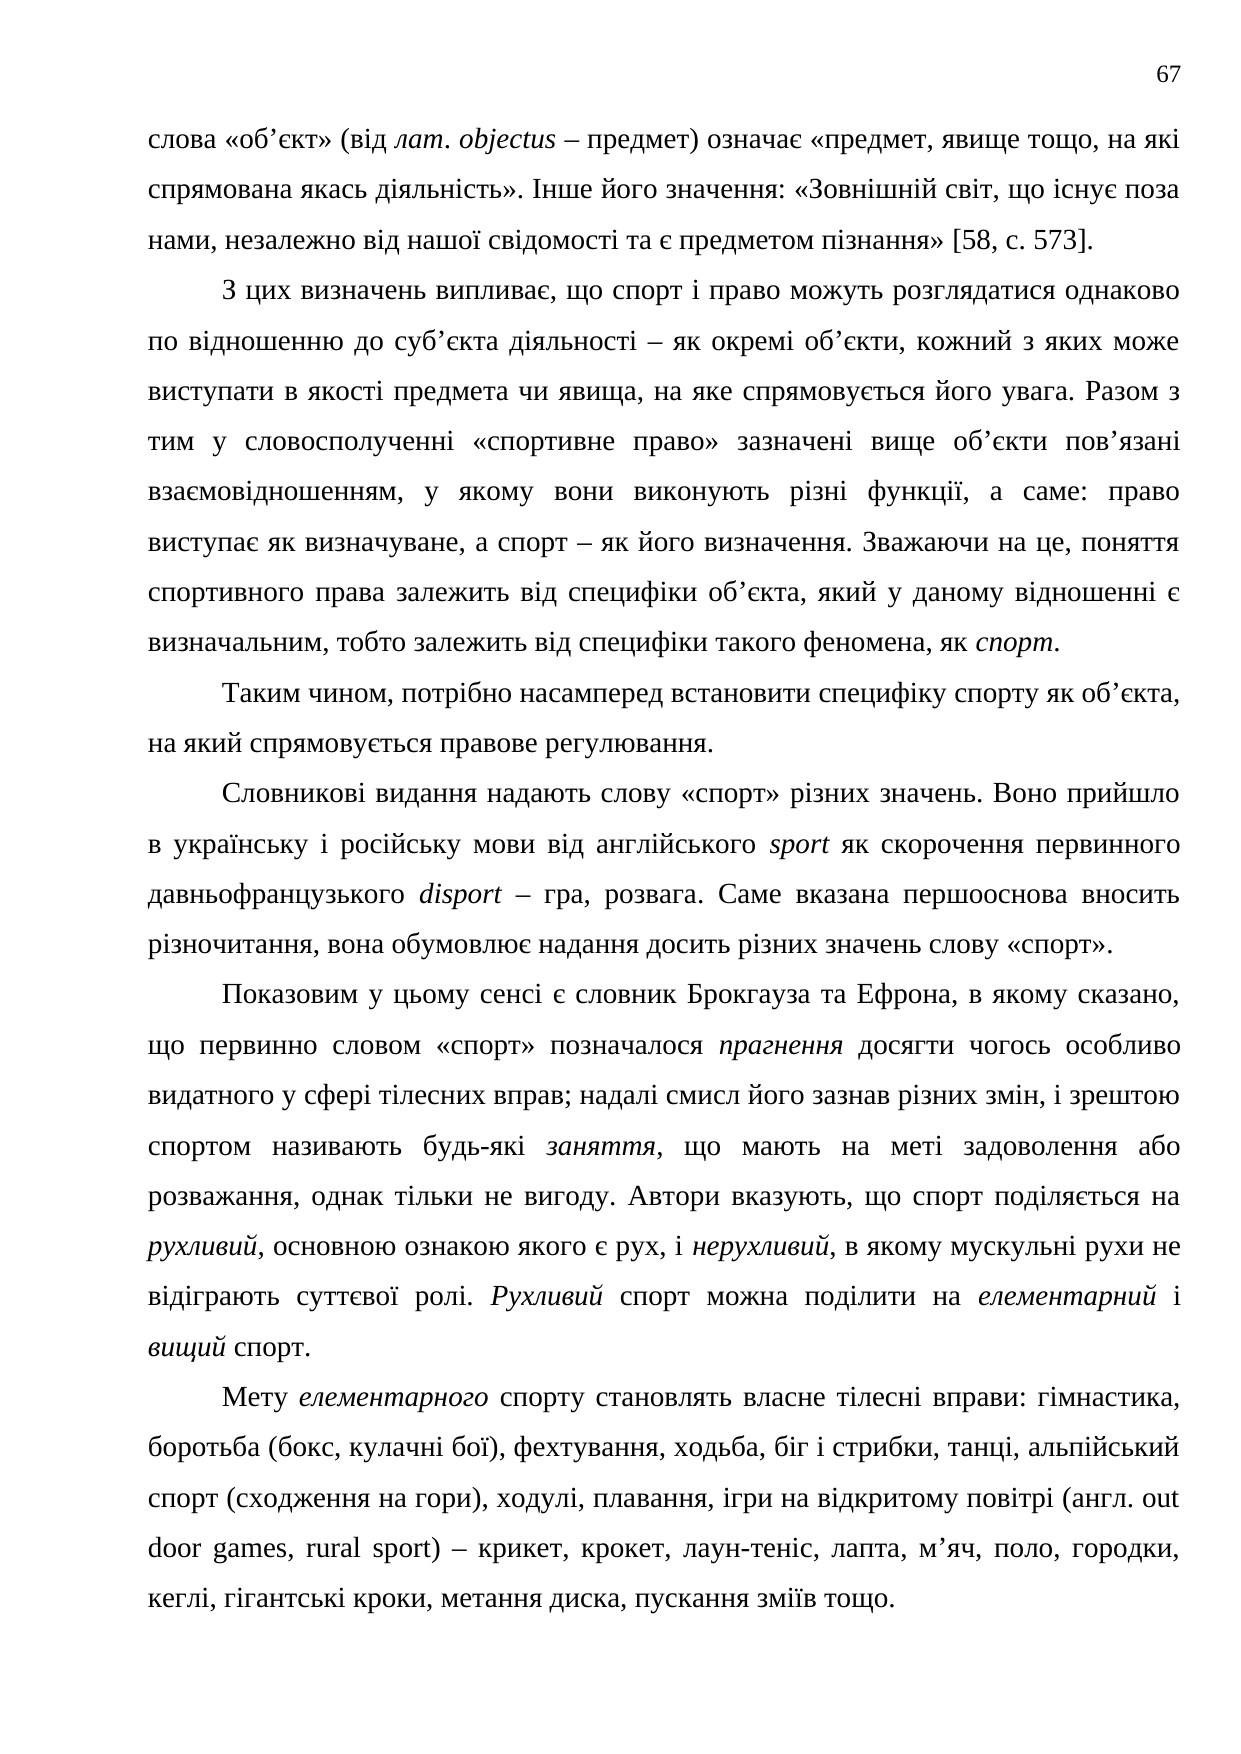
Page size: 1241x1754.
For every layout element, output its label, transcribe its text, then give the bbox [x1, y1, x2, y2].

text З цих визначень випливає, що спорт і право можуть розглядатися однаково по відношенню до суб’єкта діяльності – як окремі об’єкти, кожний з яких може виступати в якості предмета чи явища, на яке спрямовується його увага. Разом з тим у словосполученні «спортивне право» зазначені вище об’єкти пов’язані взаємовідношенням, у якому вони виконують різні функції, а саме: право виступає як визначуване, а спорт – як його визначення. Зважаючи на це, поняття спортивного права залежить від специфіки об’єкта, який у даному відношенні є визначальним, тобто залежить від специфіки такого феномена, як спорт. [148, 272, 1181, 658]
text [148, 121, 1181, 256]
text Словникові видання надають слову «спорт» різних значень. Воно прийшло в українську і російську мови від англійського sport як скорочення первинного давньофранцузького disport – гра, розвага. Саме вказана першооснова вносить різночитання, вона обумовлює надання досить різних значень слову «спорт». [148, 775, 1181, 960]
text Показовим у цьому сенсі є словник Брокгауза та Ефрона, в якому сказано, що первинно словом «спорт» позначалося прагнення досягти чогось особливо видатного у сфері тілесних вправ; надалі смисл його зазнав різних змін, і зрештою спортом називають будь-які заняття, що мають на меті задоволення або розважання, однак тільки не вигоду. Автори вказують, що спорт поділяється на рухливий, основною ознакою якого є рух, і нерухливий, в якому мускульні рухи не відіграють суттєвої ролі. Рухливий спорт можна поділити на елементарний і вищий спорт. [148, 977, 1181, 1362]
text Мету елементарного спорту становлять власне тілесні вправи: гімнастика, боротьба (бокс, кулачні бої), фехтування, ходьба, біг і стрибки, танці, альпійський спорт (сходження на гори), ходулі, плавання, ігри на відкритому повітрі (англ. out door games, rural sport) – крикет, крокет, лаун-теніс, лапта, м’яч, поло, городки, кеглі, гігантські кроки, метання диска, пускання зміїв тощо. [148, 1379, 1181, 1614]
text Таким чином, потрібно насамперед встановити специфіку спорту як об’єкта, на який спрямовується правове регулювання. [148, 675, 1181, 759]
